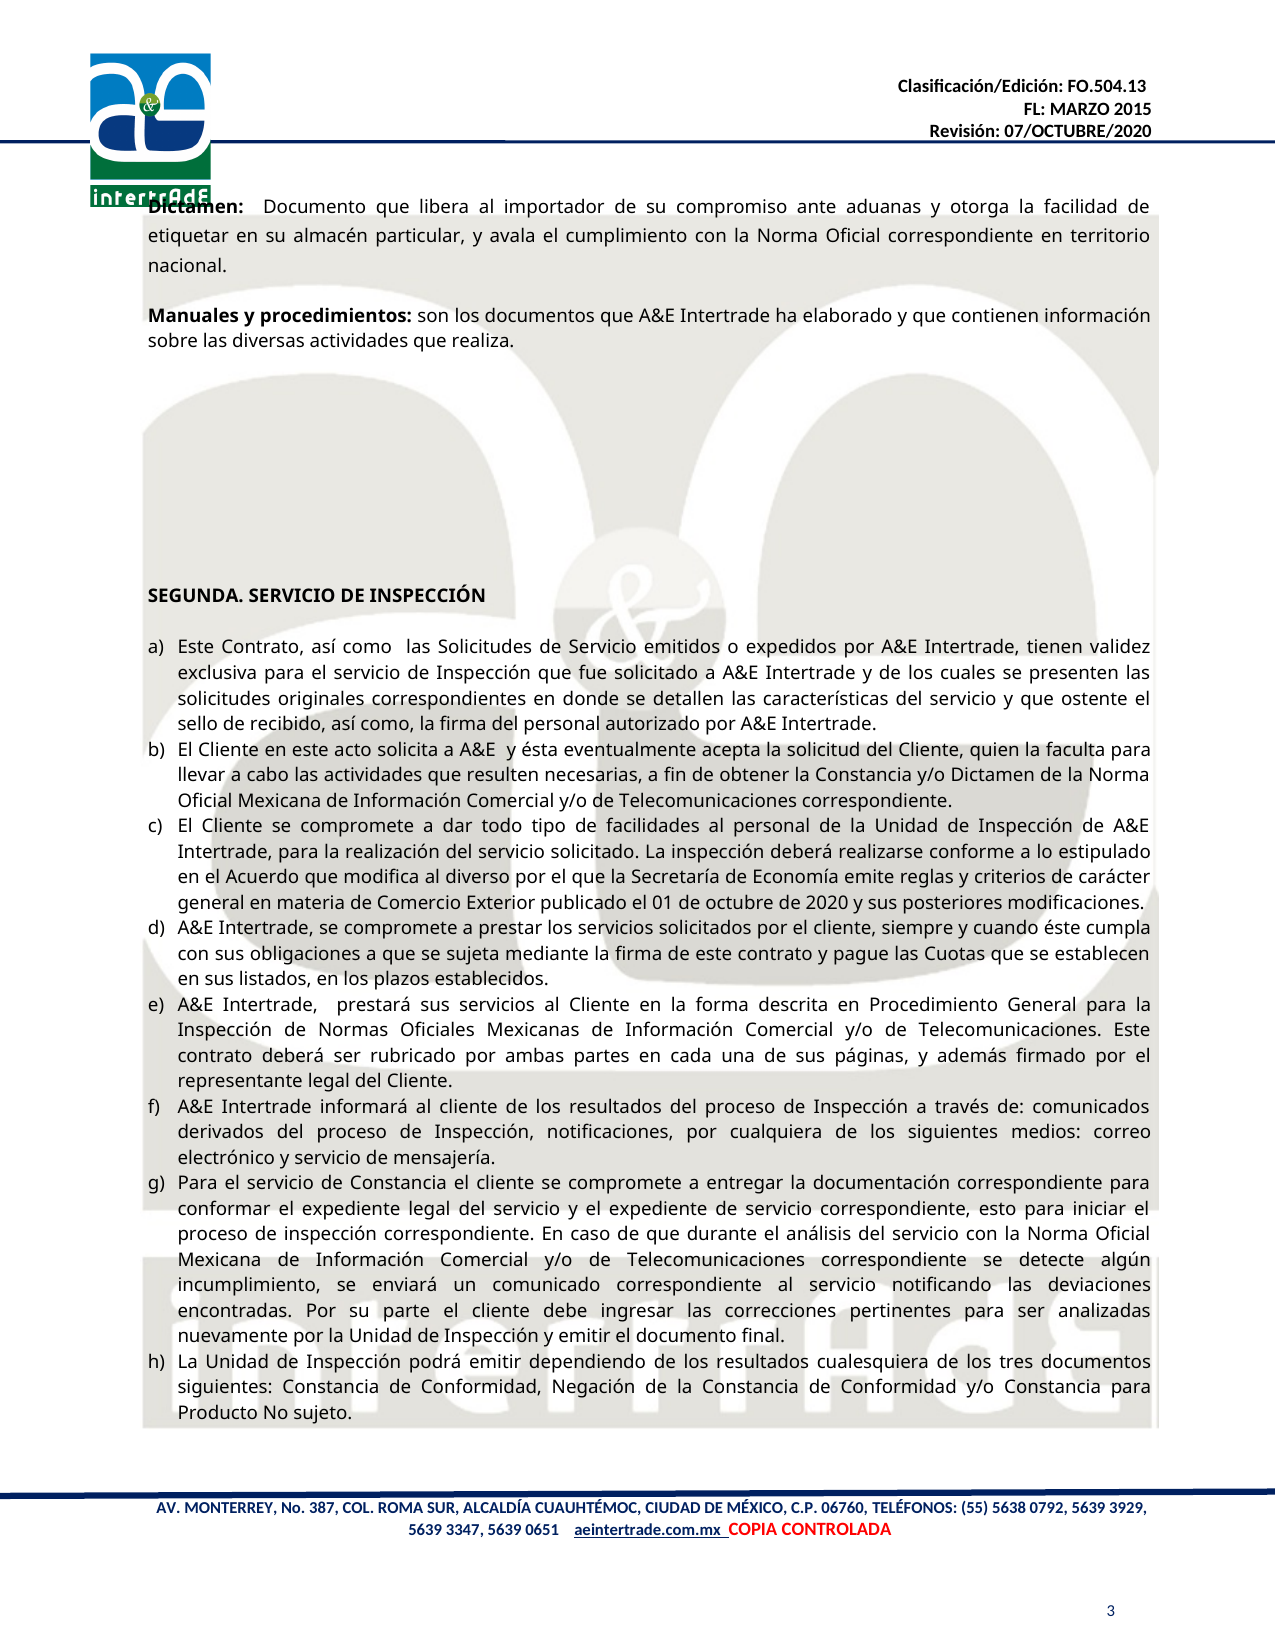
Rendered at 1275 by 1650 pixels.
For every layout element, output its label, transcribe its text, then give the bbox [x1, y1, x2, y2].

list La Unidad de Inspección podrá emitir dependiendo de los resultados cualesquiera de los tres documentos siguientes: Constancia de Conformidad, Negación de la Constancia de Conformidad y/o Constancia para Producto No sujeto. [148, 1348, 1152, 1425]
text Dictamen: Documento que libera al importador de su compromiso ante aduanas y otorga la facilidad de etiquetar en su almacén particular, y avala el cumplimiento con la Norma Oficial correspondiente en territorio nacional. [148, 193, 1152, 277]
list El Cliente se compromete a dar todo tipo de facilidades al personal de la Unidad de Inspección de A&E Intertrade, para la realización del servicio solicitado. La inspección deberá realizarse conforme a lo estipulado en el Acuerdo que modifica al diverso por el que la Secretaría de Economía emite reglas y criterios de carácter general en materia de Comercio Exterior publicado el 01 de octubre de 2020 y sus posteriores modificaciones. [148, 812, 1152, 914]
list El Cliente en este acto solicita a A&E y ésta eventualmente acepta la solicitud del Cliente, quien la faculta para llevar a cabo las actividades que resulten necesarias, a fin de obtener la Constancia y/o Dictamen de la Norma Oficial Mexicana de Información Comercial y/o de Telecomunicaciones correspondiente. [148, 736, 1152, 812]
list A&E Intertrade informará al cliente de los resultados del proceso de Inspección a través de: comunicados derivados del proceso de Inspección, notificaciones, por cualquiera de los siguientes medios: correo electrónico y servicio de mensajería. [148, 1093, 1152, 1170]
picture [140, 209, 1159, 1430]
text Manuales y procedimientos: son los documentos que A&E Intertrade ha elaborado y que contienen información sobre las diversas actividades que realiza. [148, 302, 1152, 353]
list A&E Intertrade, se compromete a prestar los servicios solicitados por el cliente, siempre y cuando éste cumpla con sus obligaciones a que se sujeta mediante la firma de este contrato y pague las Cuotas que se establecen en sus listados, en los plazos establecidos. [148, 914, 1152, 991]
text SEGUNDA. SERVICIO DE INSPECCIÓN [148, 583, 1152, 608]
list Este Contrato, así como las Solicitudes de Servicio emitidos o expedidos por A&E Intertrade, tienen validez exclusiva para el servicio de Inspección que fue solicitado a A&E Intertrade y de los cuales se presenten las solicitudes originales correspondientes en donde se detallen las características del servicio y que ostente el sello de recibido, así como, la firma del personal autorizado por A&E Intertrade. [148, 634, 1152, 736]
list Para el servicio de Constancia el cliente se compromete a entregar la documentación correspondiente para conformar el expediente legal del servicio y el expediente de servicio correspondiente, esto para iniciar el proceso de inspección correspondiente. En caso de que durante el análisis del servicio con la Norma Oficial Mexicana de Información Comercial y/o de Telecomunicaciones correspondiente se detecte algún incumplimiento, se enviará un comunicado correspondiente al servicio notificando las deviaciones encontradas. Por su parte el cliente debe ingresar las correcciones pertinentes para ser analizadas nuevamente por la Unidad de Inspección y emitir el documento final. [148, 1170, 1152, 1348]
list A&E Intertrade, prestará sus servicios al Cliente en la forma descrita en Procedimiento General para la Inspección de Normas Oficiales Mexicanas de Información Comercial y/o de Telecomunicaciones. Este contrato deberá ser rubricado por ambas partes en cada una de sus páginas, y además firmado por el representante legal del Cliente. [148, 991, 1152, 1093]
